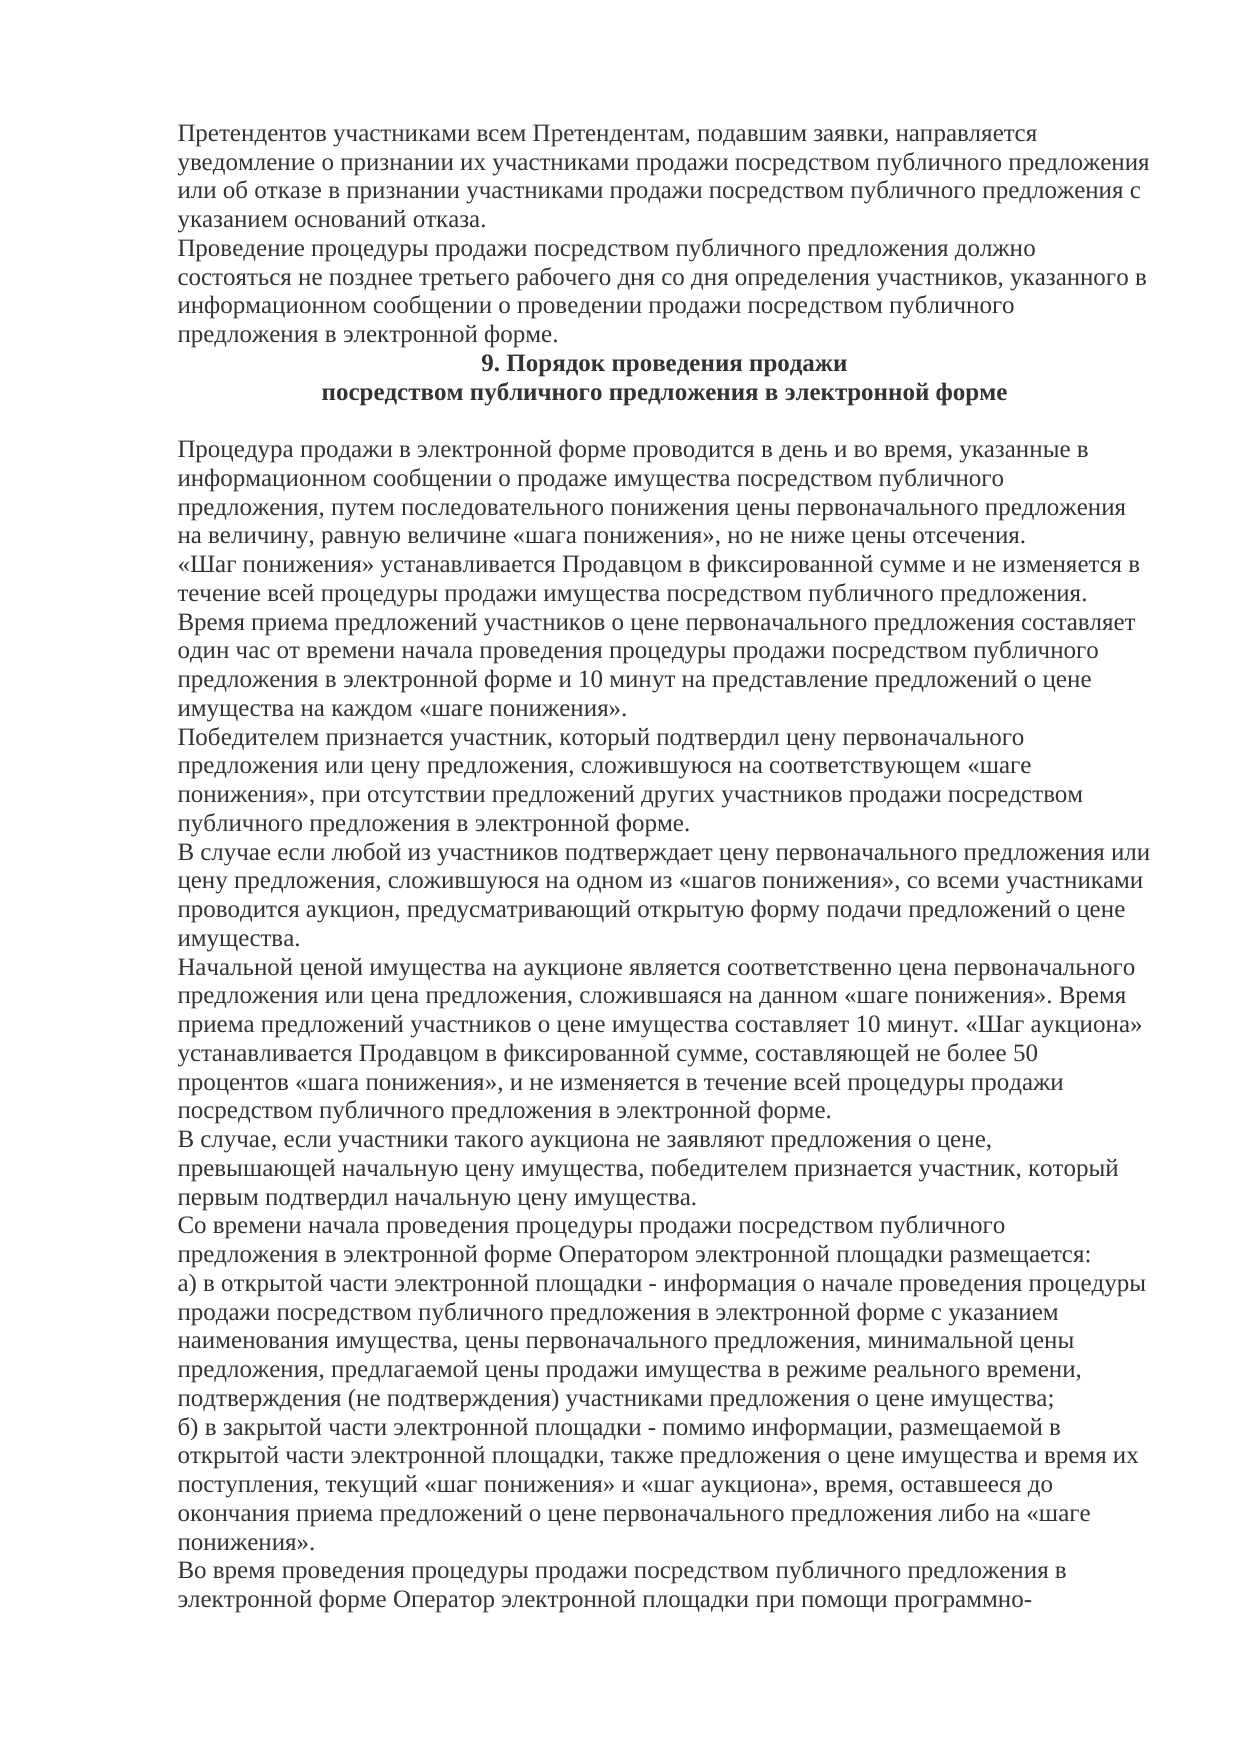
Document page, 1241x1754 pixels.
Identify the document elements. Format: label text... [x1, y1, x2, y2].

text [177, 118, 1152, 348]
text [177, 406, 1152, 1613]
text 9. Порядок проведения продажи посредством публичного предложения в электронной форме [177, 348, 1152, 406]
